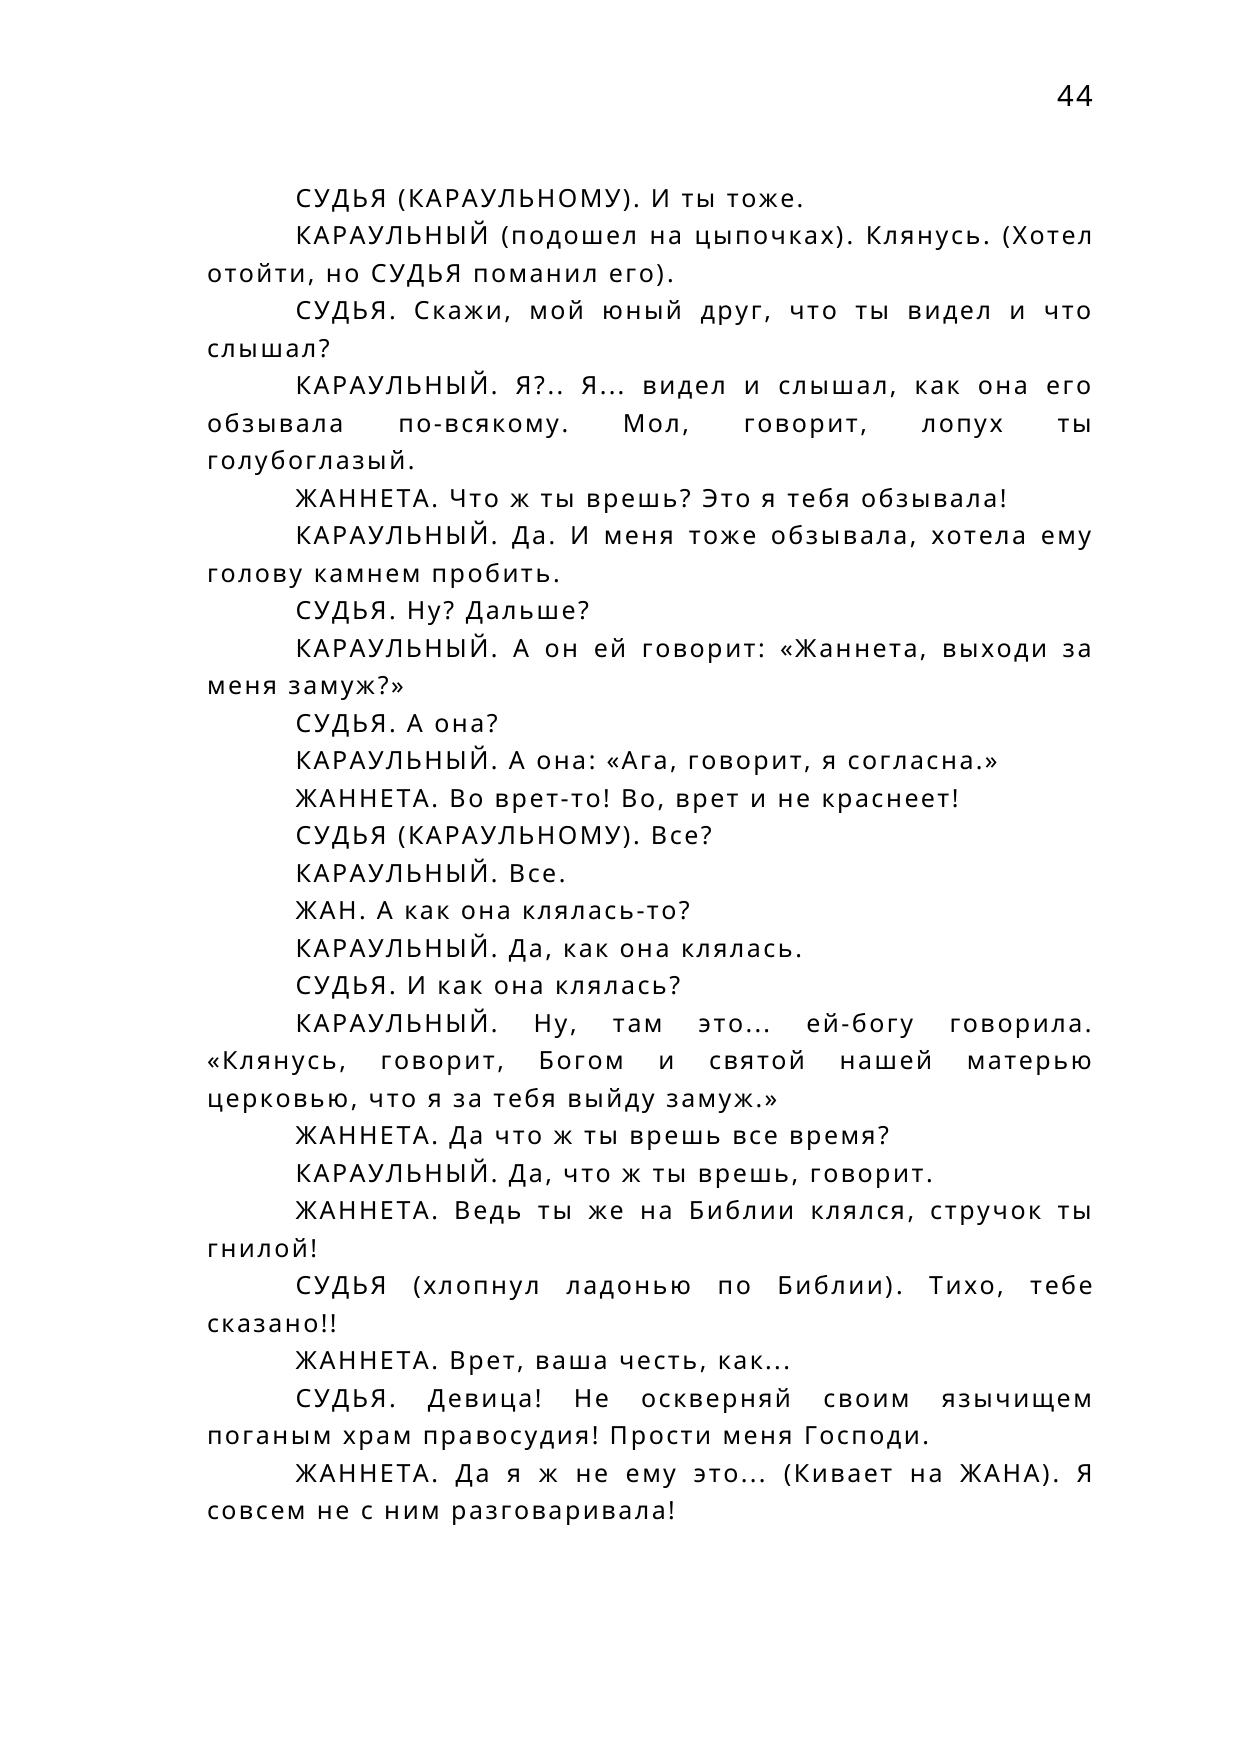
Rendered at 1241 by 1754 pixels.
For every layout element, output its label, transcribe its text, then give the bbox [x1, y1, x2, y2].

text ЖАННЕТА. Да я ж не ему это... (Кивает на ЖАНА). Я совсем не с ним разговаривала! [207, 1452, 1092, 1527]
text СУДЬЯ (КАРАУЛЬНОМУ). Все? [207, 815, 1092, 852]
text КАРАУЛЬНЫЙ. Ну, там это... ей-богу говорила. «Клянусь, говорит, Богом и святой нашей матерью церковью, что я за тебя выйду замуж.» [207, 1002, 1092, 1115]
text ЖАН. А как она клялась-то? [207, 890, 1092, 927]
text ЖАННЕТА. Ведь ты же на Библии клялся, стручок ты гнилой! [207, 1190, 1092, 1265]
text СУДЬЯ. А она? [207, 702, 1092, 740]
text ЖАННЕТА. Врет, ваша честь, как... [207, 1340, 1092, 1377]
text СУДЬЯ. И как она клялась? [207, 965, 1092, 1002]
text КАРАУЛЬНЫЙ. Да, как она клялась. [207, 927, 1092, 965]
text КАРАУЛЬНЫЙ. Да. И меня тоже обзывала, хотела ему голову камнем пробить. [207, 515, 1092, 590]
text ЖАННЕТА. Да что ж ты врешь все время? [207, 1115, 1092, 1152]
text КАРАУЛЬНЫЙ (подошел на цыпочках). Клянусь. (Хотел отойти, но СУДЬЯ поманил его). [207, 215, 1092, 290]
text СУДЬЯ. Ну? Дальше? [207, 590, 1092, 627]
text КАРАУЛЬНЫЙ. А она: «Ага, говорит, я согласна.» [207, 740, 1092, 777]
text КАРАУЛЬНЫЙ. Да, что ж ты врешь, говорит. [207, 1152, 1092, 1190]
text СУДЬЯ (хлопнул ладонью по Библии). Тихо, тебе сказано!! [207, 1265, 1092, 1340]
text КАРАУЛЬНЫЙ. Все. [207, 852, 1092, 890]
text КАРАУЛЬНЫЙ. А он ей говорит: «Жаннета, выходи за меня замуж?» [207, 627, 1092, 702]
text ЖАННЕТА. Что ж ты врешь? Это я тебя обзывала! [207, 477, 1092, 515]
text СУДЬЯ (КАРАУЛЬНОМУ). И ты тоже. [207, 177, 1092, 215]
text ЖАННЕТА. Во врет-то! Во, врет и не краснеет! [207, 777, 1092, 815]
text КАРАУЛЬНЫЙ. Я?.. Я... видел и слышал, как она его обзывала по-всякому. Мол, говорит, лопух ты голубоглазый. [207, 365, 1092, 477]
text СУДЬЯ. Скажи, мой юный друг, что ты видел и что слышал? [207, 290, 1092, 365]
text СУДЬЯ. Девица! Не оскверняй своим язычищем поганым храм правосудия! Прости меня Господи. [207, 1377, 1092, 1452]
